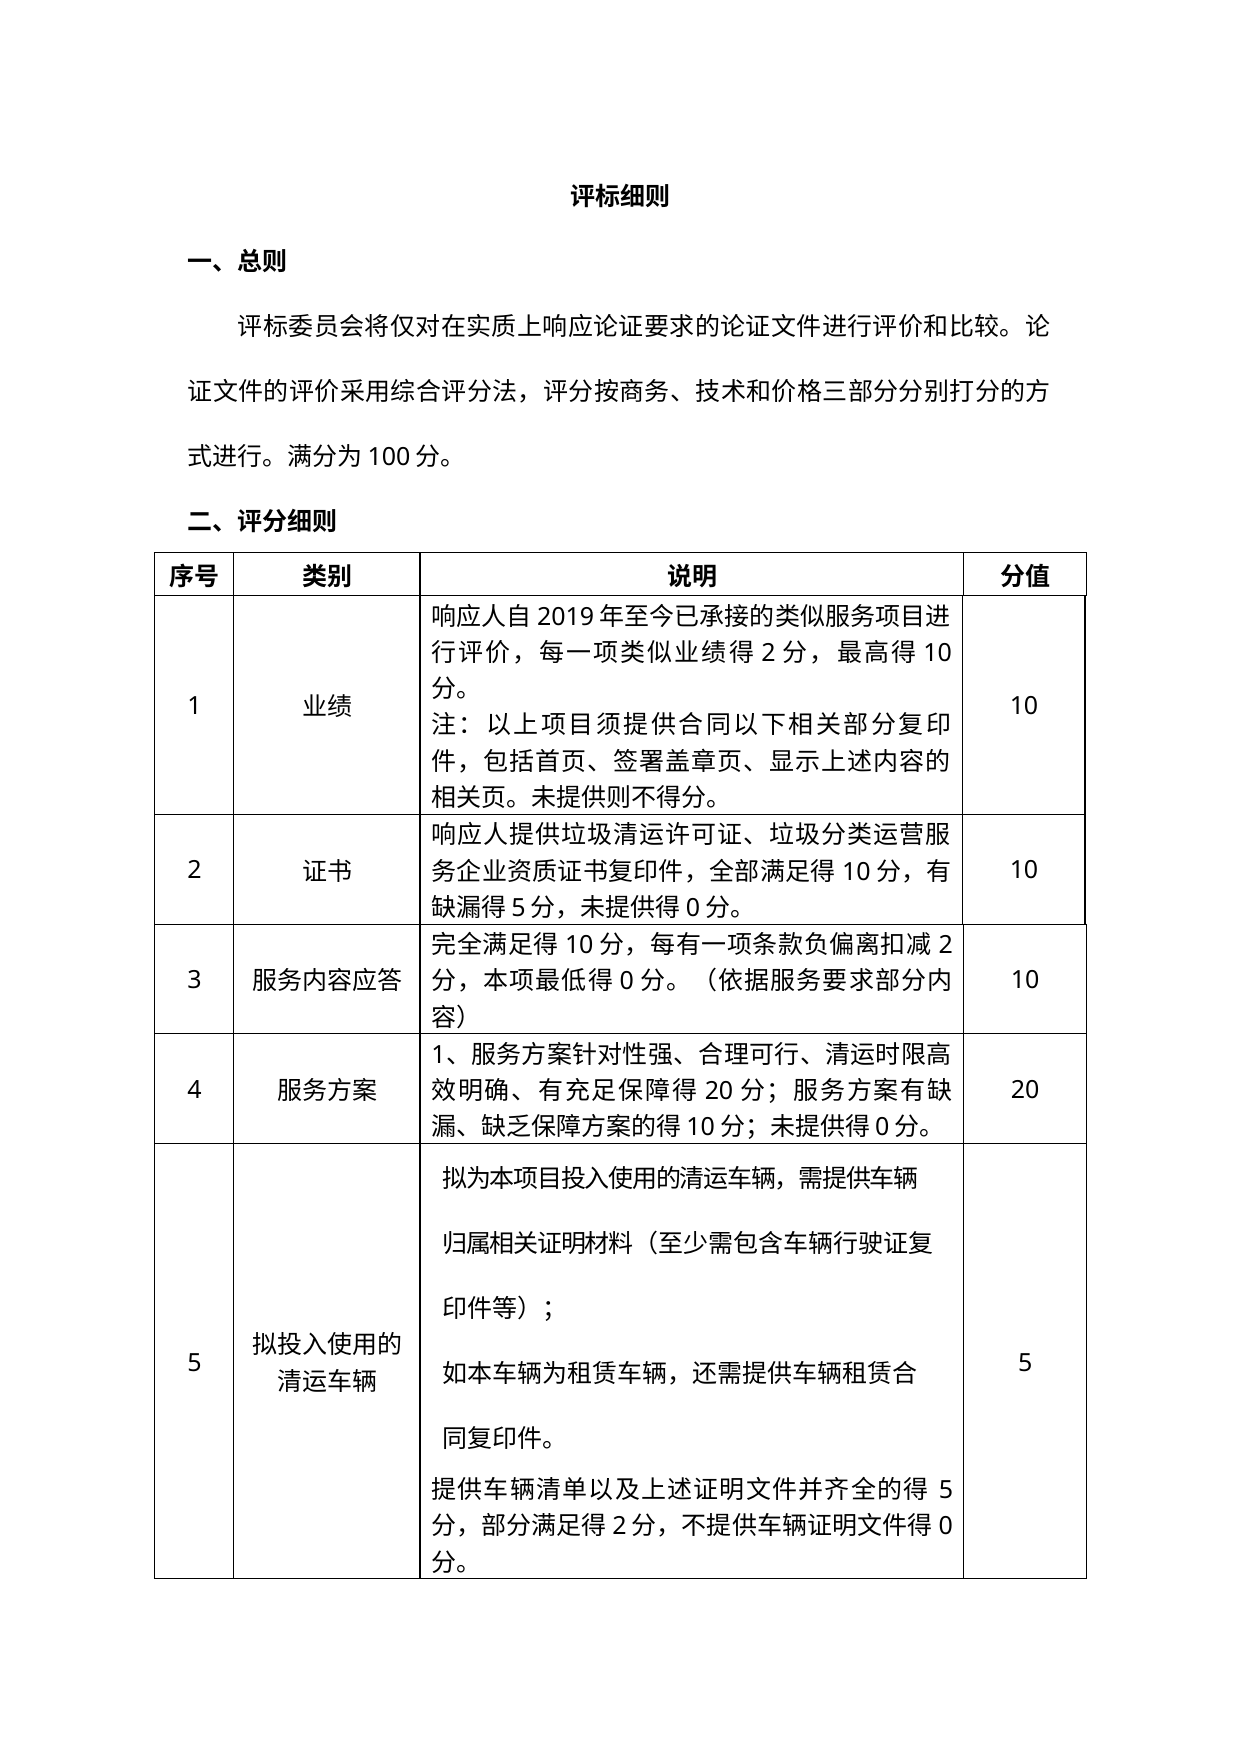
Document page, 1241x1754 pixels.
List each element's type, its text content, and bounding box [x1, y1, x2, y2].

table_cell 20 [964, 1034, 1086, 1143]
table_cell 证书 [234, 815, 419, 923]
table_header 说明 [421, 553, 963, 595]
table_cell 4 [155, 1034, 233, 1143]
table_cell 5 [155, 1144, 233, 1578]
table_cell 响应人提供垃圾清运许可证、垃圾分类运营服务企业资质证书复印件，全部满足得10分，有缺漏得5分，未提供得0分。 [421, 815, 962, 923]
table_cell 拟投入使用的清运车辆 [234, 1144, 419, 1578]
table_cell 服务内容应答 [234, 925, 419, 1033]
table_header 序号 [155, 553, 233, 595]
table_cell 1 [155, 596, 233, 814]
text 二、评分细则 [187, 487, 1053, 552]
text 评标细则 [187, 162, 1053, 227]
table_cell 业绩 [234, 596, 419, 814]
table_header 分值 [964, 553, 1086, 595]
table_cell 10 [963, 596, 1084, 814]
table_cell 10 [964, 925, 1086, 1033]
table_cell 3 [155, 925, 233, 1033]
table_cell 5 [964, 1144, 1086, 1578]
text 一、总则 [187, 227, 1053, 292]
text 评标委员会将仅对在实质上响应论证要求的论证文件进行评价和比较。论证文件的评价采用综合评分法，评分按商务、技术和价格三部分分别打分的方式进行。满分为100分。 [187, 292, 1053, 487]
table_cell 1、服务方案针对性强、合理可行、清运时限高效明确、有充足保障得20分；服务方案有缺漏、缺乏保障方案的得10分；未提供得0分。 [421, 1034, 963, 1143]
table_cell 2 [155, 815, 233, 923]
table_cell 拟为本项目投入使用的清运车辆，需提供车辆归属相关证明材料（至少需包含车辆行驶证复印件等）； 如本车辆为租赁车辆，还需提供车辆租赁合同复印件。 提供车辆清单以及上述证明文件并齐全的得 5 分，部分满足得2分，不提供车辆证明文件得 0 分。 [421, 1144, 963, 1578]
table_cell 服务方案 [234, 1034, 419, 1143]
table_cell 响应人自2019年至今已承接的类似服务项目进行评价，每一项类似业绩得2分，最高得10分。 注：以上项目须提供合同以下相关部分复印件，包括首页、签署盖章页、显示上述内容的相关页。未提供则不得分。 [421, 596, 962, 814]
table_cell 10 [963, 815, 1084, 923]
table_header 类别 [234, 553, 419, 595]
table_cell 完全满足得10分，每有一项条款负偏离扣减2分，本项最低得0分。（依据服务要求部分内容） [421, 925, 963, 1033]
